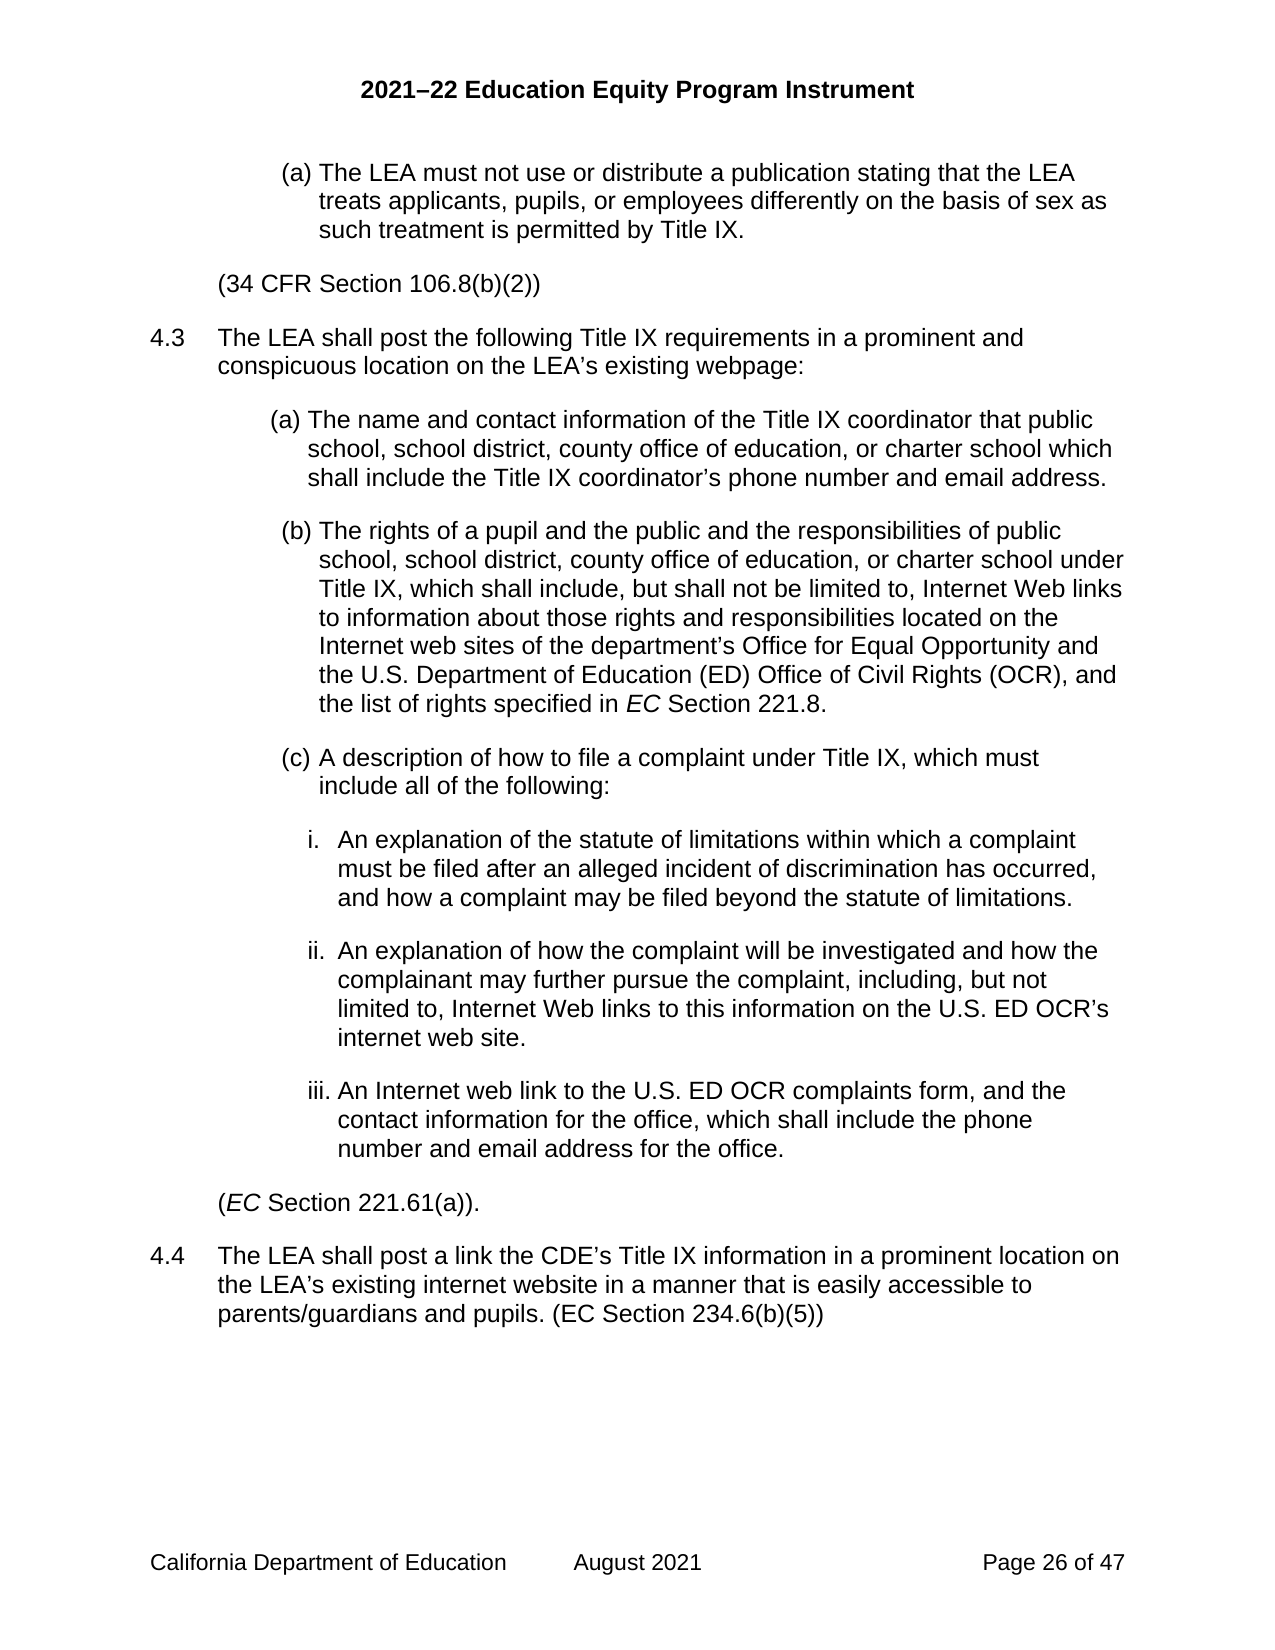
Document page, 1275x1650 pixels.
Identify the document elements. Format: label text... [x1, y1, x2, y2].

list 4.3 The LEA shall post the following Title IX requirements in a prominent and conspicuous location on the LEA’s existing webpage: [150, 322, 1125, 380]
text An Internet web link to the U.S. ED OCR complaints form, and the contact information for the office, which shall include the phone number and email address for the office. [307, 1076, 1125, 1162]
list The LEA must not use or distribute a publication stating that the LEA treats applicants, pupils, or employees differently on the basis of sex as such treatment is permitted by Title IX. [281, 157, 1125, 244]
list (a) The name and contact information of the Title IX coordinator that public school, school district, county office of education, or charter school which shall include the Title IX coordinator’s phone number and email address. [270, 405, 1125, 491]
text 4.4 The LEA shall post a link the CDE’s Title IX information in a prominent location on the LEA’s existing internet website in a manner that is easily accessible to parents/guardians and pupils. (EC Section 234.6(b)(5)) [150, 1241, 1125, 1327]
text A description of how to file a complaint under Title IX, which must include all of the following: [281, 742, 1125, 800]
text An explanation of how the complaint will be investigated and how the complainant may further pursue the complaint, including, but not limited to, Internet Web links to this information on the U.S. ED OCR’s internet web site. [307, 936, 1125, 1051]
list (EC Section 221.61(a)). [150, 1187, 1125, 1216]
text An explanation of the statute of limitations within which a complaint must be filed after an alleged incident of discrimination has occurred, and how a complaint may be filed beyond the statute of limitations. [307, 825, 1125, 911]
text (34 CFR Section 106.8(b)(2)) [150, 269, 1125, 297]
list The rights of a pupil and the public and the responsibilities of public school, school district, county office of education, or charter school under Title IX, which shall include, but shall not be limited to, Internet Web links to information about those rights and responsibilities located on the Internet web sites of the department’s Office for Equal Opportunity and the U.S. Department of Education (ED) Office of Civil Rights (OCR), and the list of rights specified in EC Section 221.8. [281, 516, 1125, 717]
